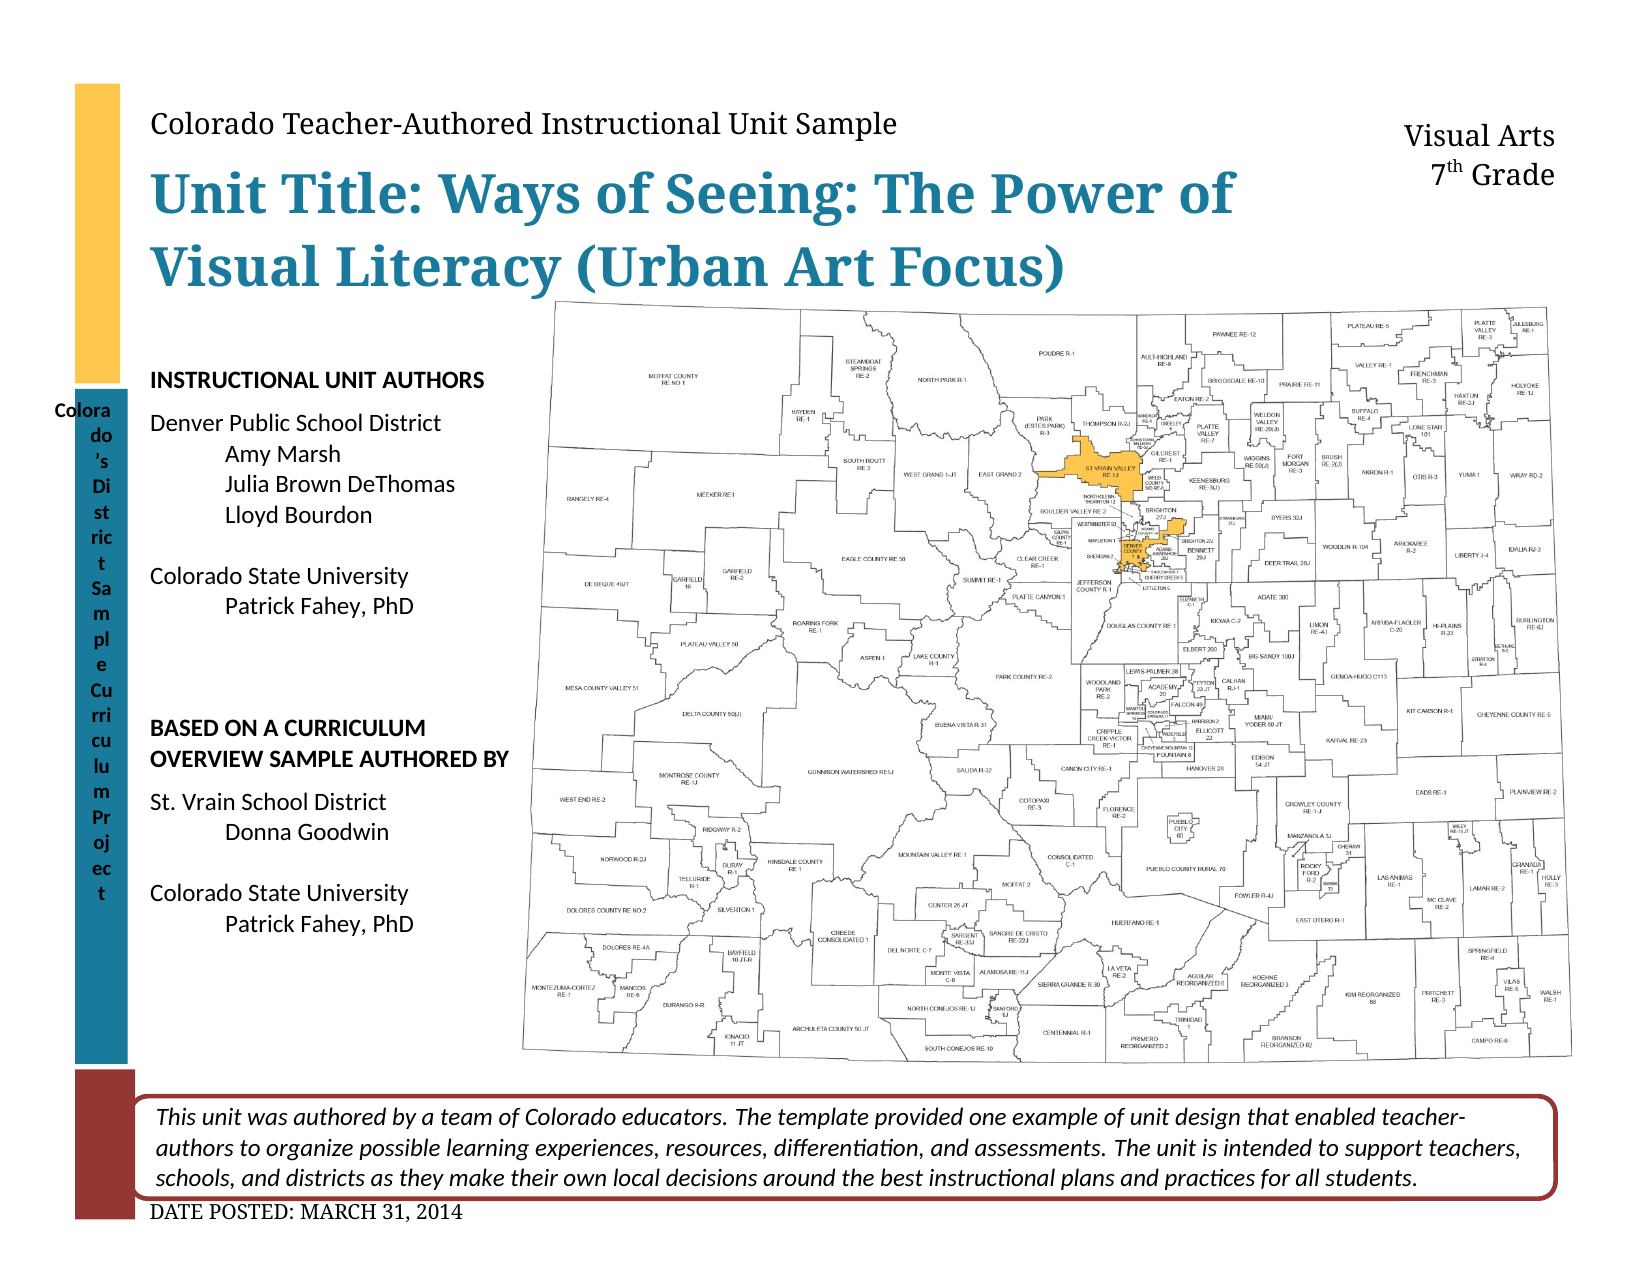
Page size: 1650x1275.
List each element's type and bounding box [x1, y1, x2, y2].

picture [522, 296, 1573, 1064]
